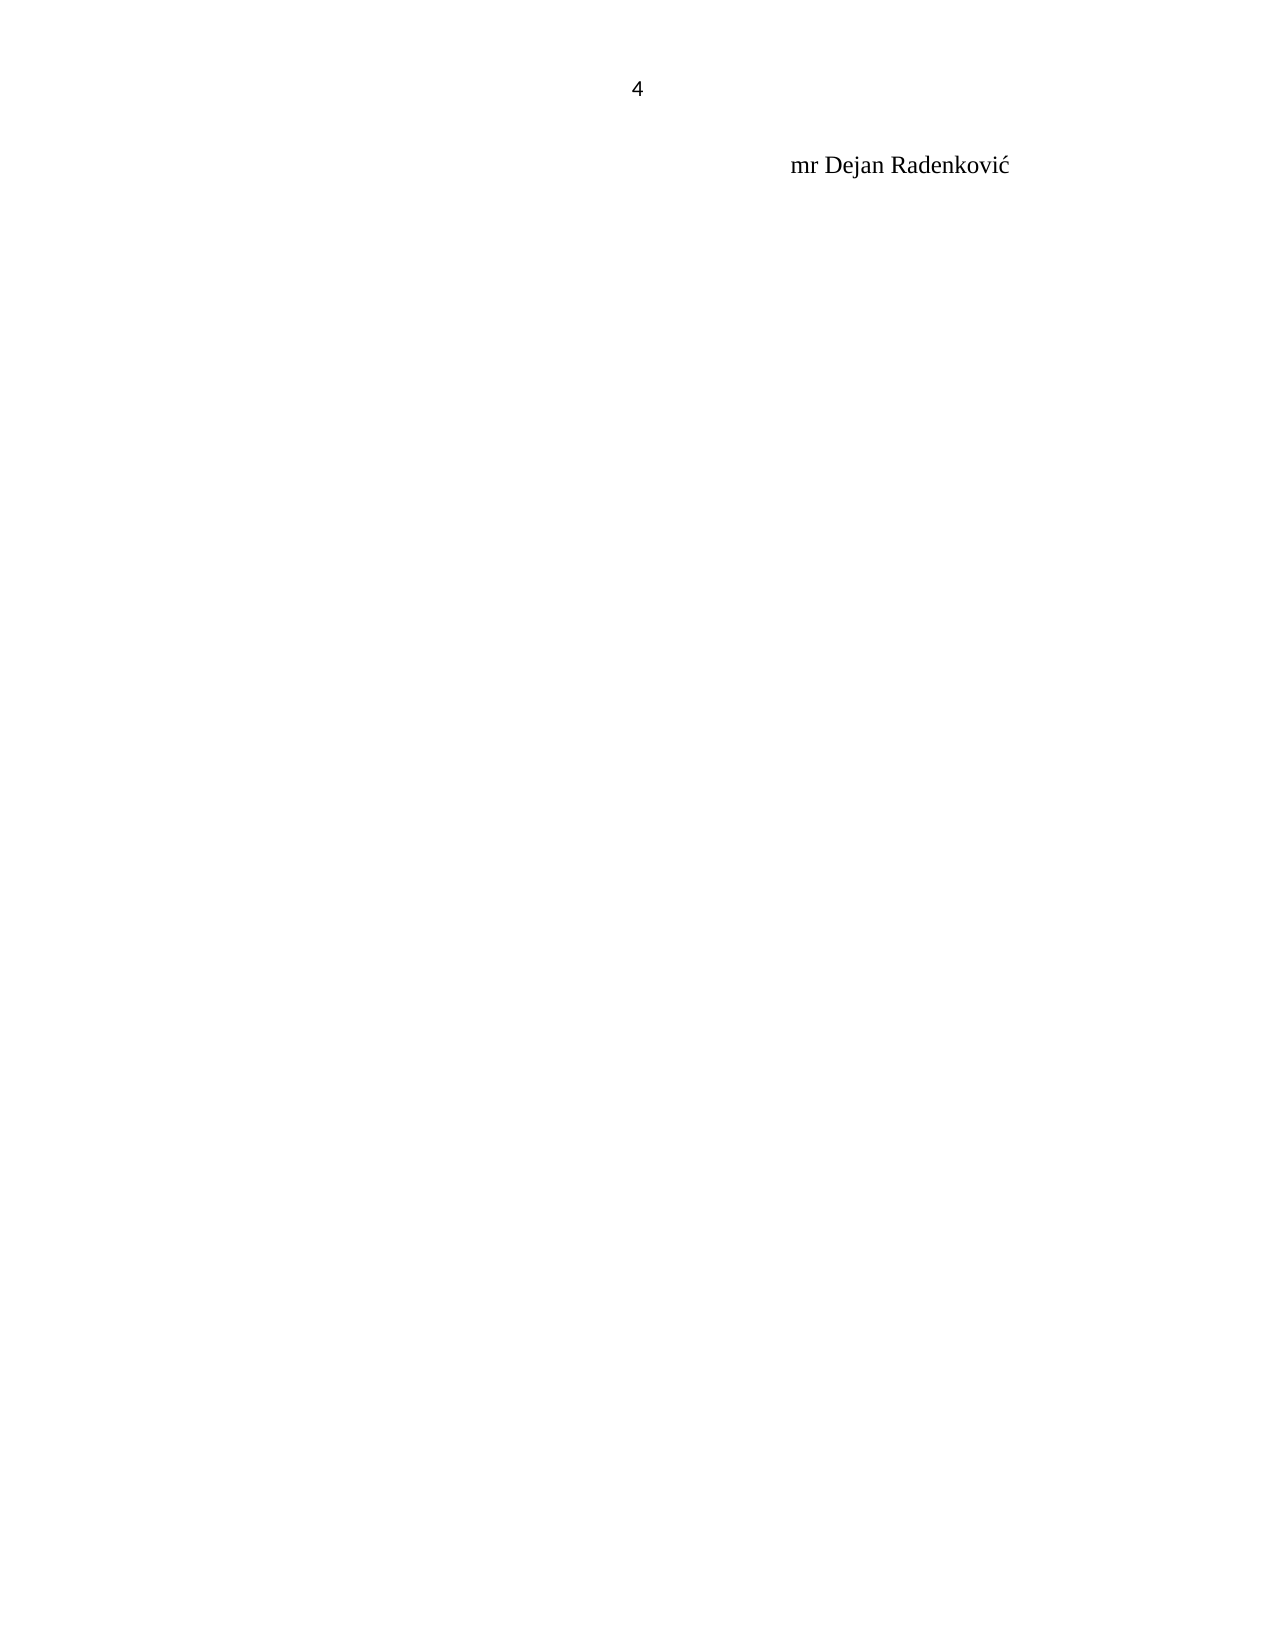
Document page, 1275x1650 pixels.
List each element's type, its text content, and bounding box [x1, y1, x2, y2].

text mr Dejan Radenković [150, 150, 1125, 179]
